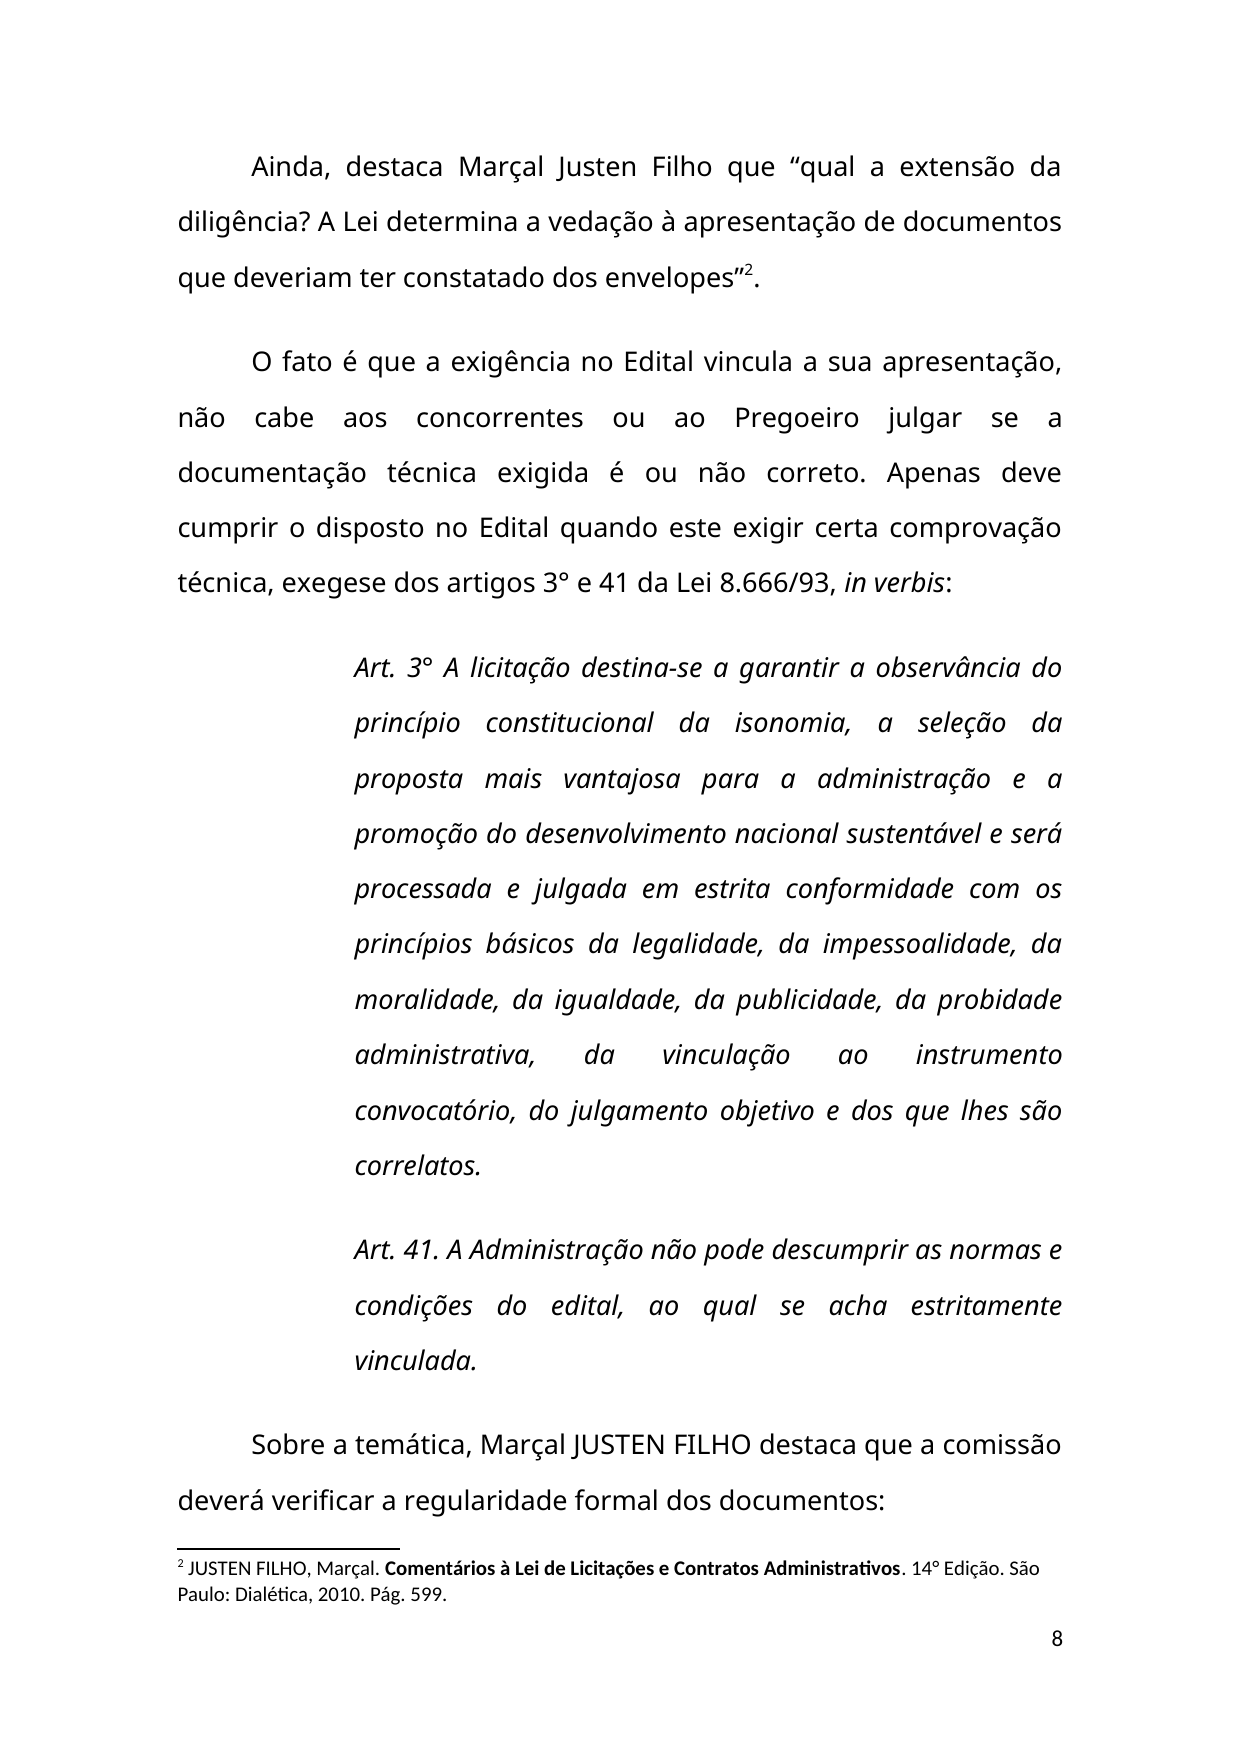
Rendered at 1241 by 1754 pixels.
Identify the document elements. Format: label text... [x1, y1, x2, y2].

text O fato é que a exigência no Edital vincula a sua apresentação, não cabe aos concorrentes ou ao Pregoeiro julgar se a documentação técnica exigida é ou não correto. Apenas deve cumprir o disposto no Edital quando este exigir certa comprovação técnica, exegese dos artigos 3° e 41 da Lei 8.666/93, in verbis: [177, 343, 1063, 601]
text Art. 3° A licitação destina-se a garantir a observância do princípio constitucional da isonomia, a seleção da proposta mais vantajosa para a administração e a promoção do desenvolvimento nacional sustentável e será processada e julgada em estrita conformidade com os princípios básicos da legalidade, da impessoalidade, da moralidade, da igualdade, da publicidade, da probidade administrativa, da vinculação ao instrumento convocatório, do julgamento objetivo e dos que lhes são correlatos. [354, 648, 1063, 1183]
text Ainda, destaca Marçal Justen Filho que “qual a extensão da diligência? A Lei determina a vedação à apresentação de documentos que deveriam ter constatado dos envelopes”. [177, 148, 1063, 295]
text Sobre a temática, Marçal JUSTEN FILHO destaca que a comissão deverá verificar a regularidade formal dos documentos: [177, 1426, 1063, 1518]
text Art. 41. A Administração não pode descumprir as normas e condições do edital, ao qual se acha estritamente vinculada. [354, 1231, 1063, 1378]
